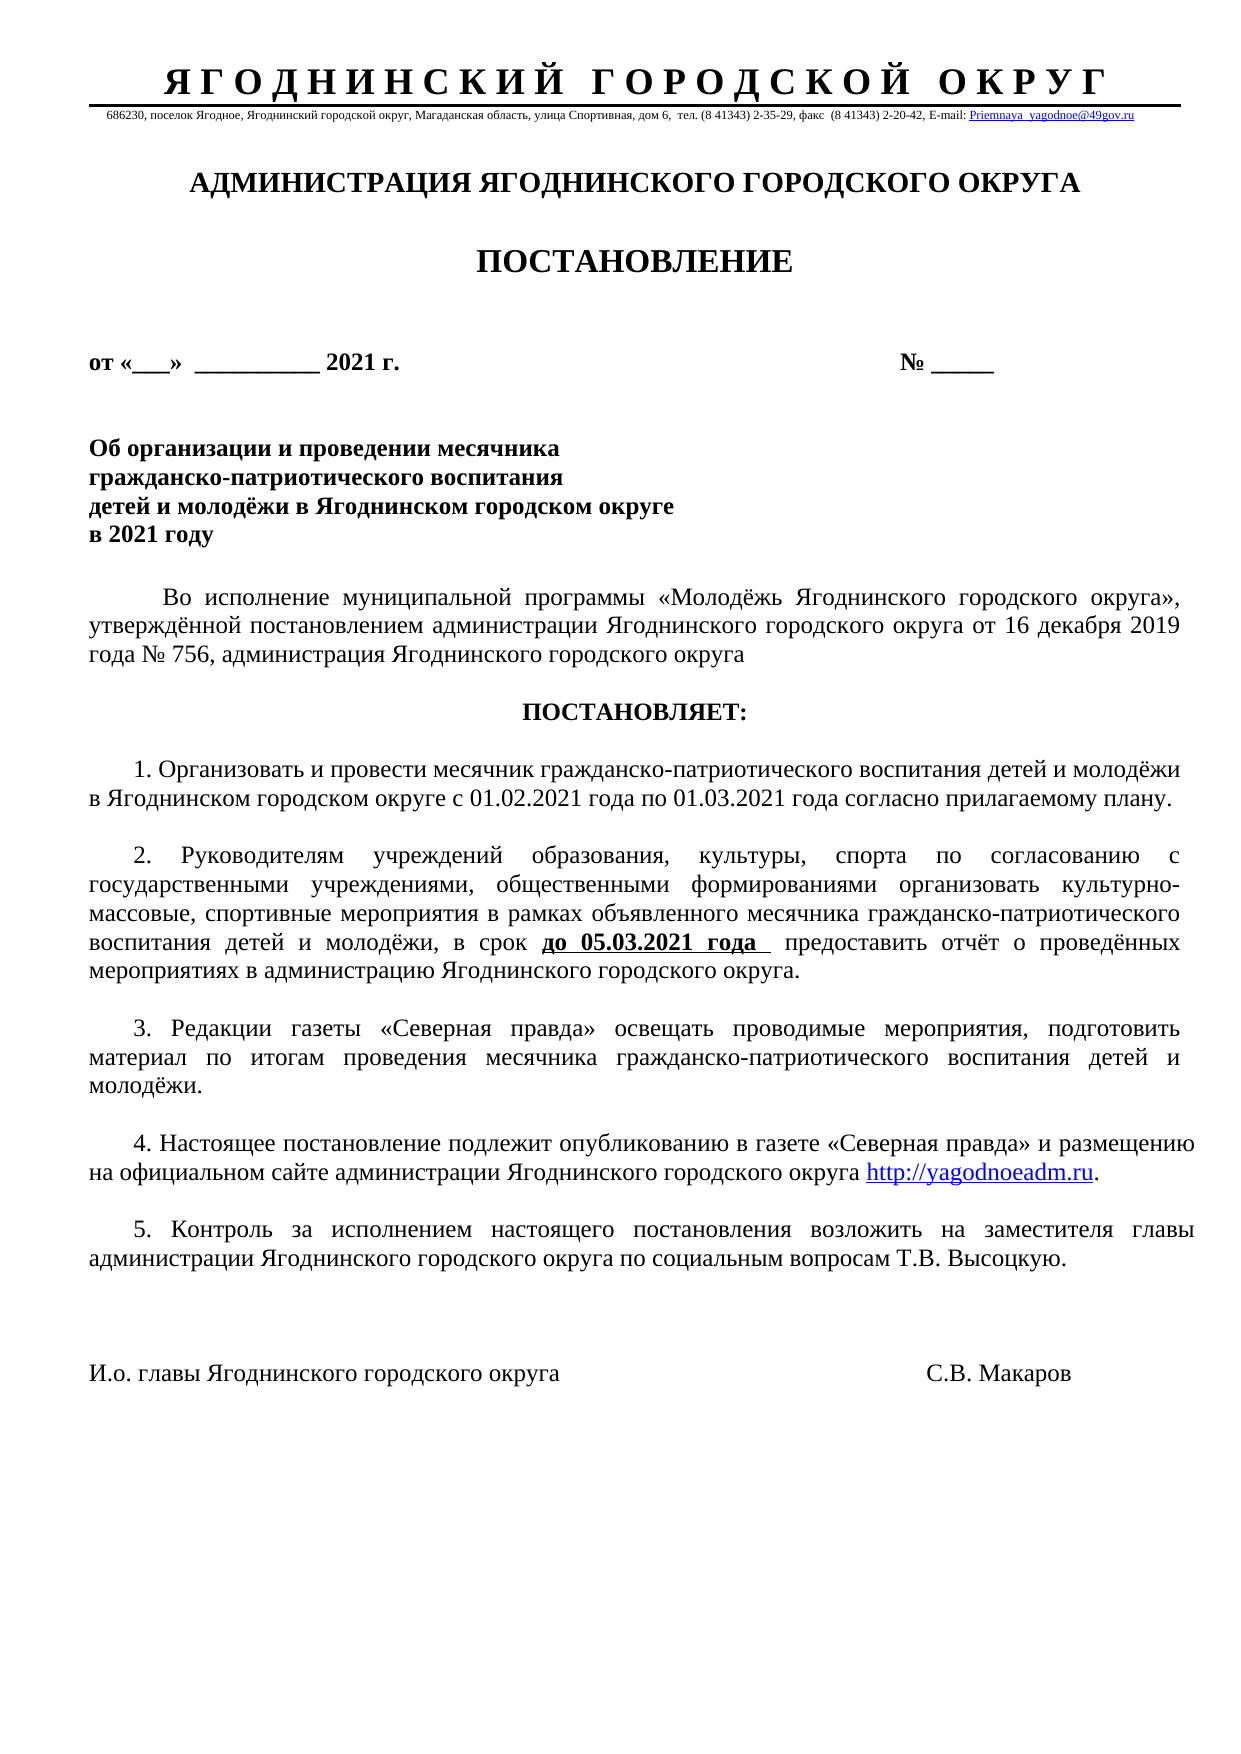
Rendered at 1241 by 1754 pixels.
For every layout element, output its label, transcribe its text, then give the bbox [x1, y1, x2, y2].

text Об организации и проведении месячника гражданско-патриотического воспитания [89, 433, 694, 491]
text ПОСТАНОВЛЯЕТ: [89, 697, 1181, 726]
text от «___» __________ 2021 г. № _____ [89, 347, 1181, 376]
text 686230, поселок Ягодное, Ягоднинский городской округ, Магаданская область, улица Спортивная, дом 6, тел. (8 41343) 2-35-29, факс (8 41343) 2-20-42, E-mail: Priemnaya_yagodnoe@49gov.ru [29, 107, 1211, 122]
text детей и молодёжи в Ягоднинском городском округе в 2021 году [89, 491, 679, 548]
text 4. Настоящее постановление подлежит опубликованию в газете «Северная правда» и размещению на официальном сайте администрации Ягоднинского городского округа http://yagodnoeadm.ru. [89, 1128, 1196, 1186]
text 1. Организовать и провести месячник гражданско-патриотического воспитания детей и молодёжи в Ягоднинском городском округе с 01.02.2021 года по 01.03.2021 года согласно прилагаемому плану. [89, 754, 1181, 812]
text АДМИНИСТРАЦИЯ ЯГОДНИНСКОГО ГОРОДСКОГО ОКРУГА [89, 165, 1181, 198]
text Во исполнение муниципальной программы «Молодёжь Ягоднинского городского округа», утверждённой постановлением администрации Ягоднинского городского округа от 16 декабря 2019 года № 756, администрация Ягоднинского городского округа [89, 582, 1181, 668]
text 3. Редакции газеты «Северная правда» освещать проводимые мероприятия, подготовить материал по итогам проведения месячника гражданско-патриотического воспитания детей и молодёжи. [89, 1013, 1181, 1099]
text 5. Контроль за исполнением настоящего постановления возложить на заместителя главы администрации Ягоднинского городского округа по социальным вопросам Т.В. Высоцкую. [89, 1214, 1196, 1272]
text ПОСТАНОВЛЕНИЕ [89, 242, 1181, 280]
text 2. Руководителям учреждений образования, культуры, спорта по согласованию с государственными учреждениями, общественными формированиями организовать культурно-массовые, спортивные мероприятия в рамках объявленного месячника гражданско-патриотического воспитания детей и молодёжи, в срок до 05.03.2021 года предоставить отчёт о проведённых мероприятиях в администрацию Ягоднинского городского округа. [89, 841, 1181, 984]
text И.о. главы Ягоднинского городского округа С.В. Макаров [89, 1358, 1196, 1387]
text Я Г О Д Н И Н С К И Й Г О Р О Д С К О Й О К Р У Г [89, 59, 1181, 104]
